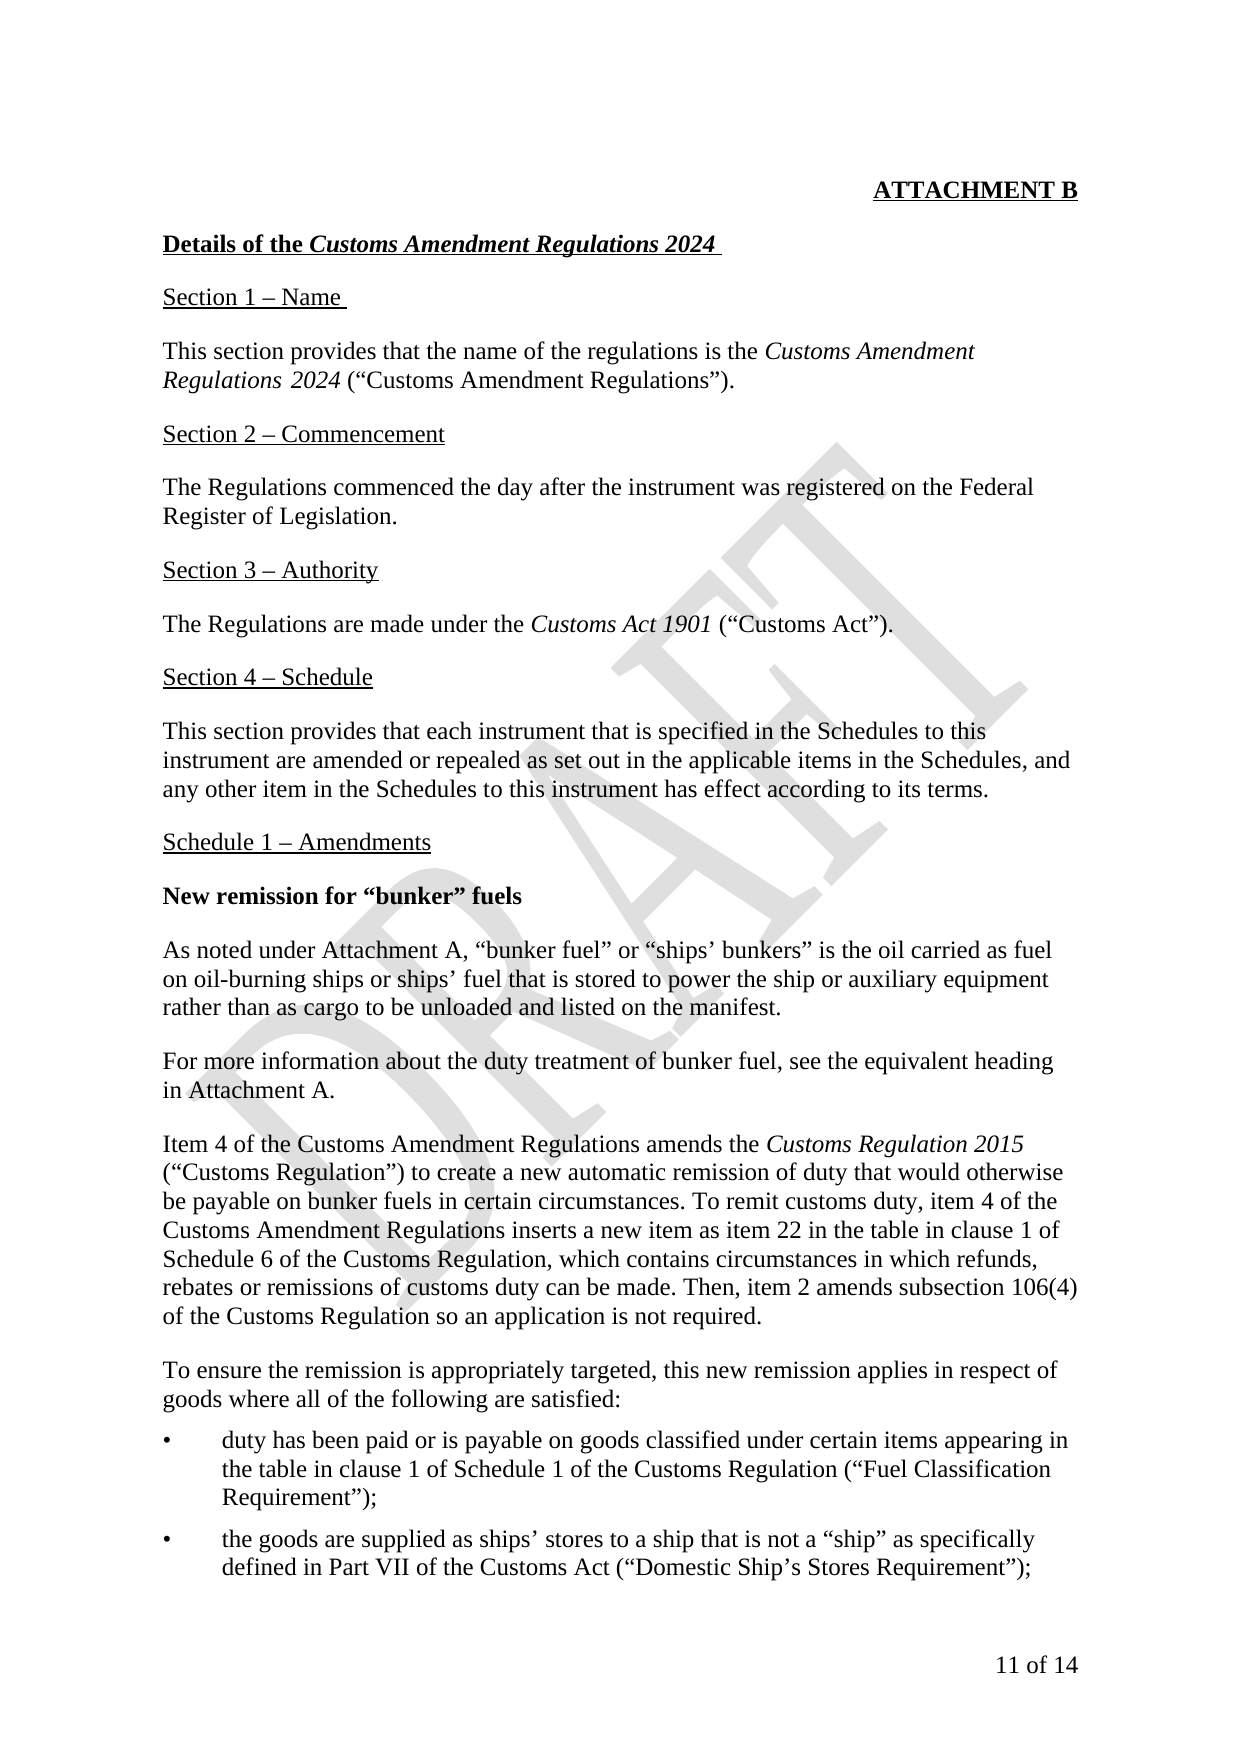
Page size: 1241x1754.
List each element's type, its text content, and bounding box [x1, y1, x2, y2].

text duty has been paid or is payable on goods classified under certain items appearing in the table in clause 1 of Schedule 1 of the Customs Regulation (“Fuel Classification Requirement”); [162, 1425, 1078, 1511]
text This section provides that each instrument that is specified in the Schedules to this instrument are amended or repealed as set out in the applicable items in the Schedules, and any other item in the Schedules to this instrument has effect according to its terms. [162, 716, 1078, 802]
text For more information about the duty treatment of bunker fuel, see the equivalent heading in Attachment A. [162, 1046, 1078, 1104]
text The Regulations commenced the day after the instrument was registered on the Federal Register of Legislation. [162, 472, 1078, 530]
text Details of the Customs Amendment Regulations 2024 [162, 229, 1078, 257]
text Section 2 – Commencement [162, 419, 1078, 447]
text Section 3 – Authority [162, 555, 1078, 584]
subtitle New remission for “bunker” fuels [162, 881, 1078, 910]
text This section provides that the name of the regulations is the Customs Amendment Regulations 2024 (“Customs Amendment Regulations”). [162, 336, 1078, 394]
text Section 4 – Schedule [162, 662, 1078, 691]
text ATTACHMENT B [162, 175, 1078, 204]
text To ensure the remission is appropriately targeted, this new remission applies in respect of goods where all of the following are satisfied: [162, 1355, 1078, 1412]
text The Regulations are made under the Customs Act 1901 (“Customs Act”). [162, 609, 1078, 637]
text Section 1 – Name [162, 282, 1078, 311]
text the goods are supplied as ships’ stores to a ship that is not a “ship” as specifically defined in Part VII of the Customs Act (“Domestic Ship’s Stores Requirement”); [162, 1524, 1078, 1581]
text Item 4 of the Customs Amendment Regulations amends the Customs Regulation 2015 (“Customs Regulation”) to create a new automatic remission of duty that would otherwise be payable on bunker fuels in certain circumstances. To remit customs duty, item 4 of the Customs Amendment Regulations inserts a new item as item 22 in the table in clause 1 of Schedule 6 of the Customs Regulation, which contains circumstances in which refunds, rebates or remissions of customs duty can be made. Then, item 2 amends subsection 106(4) of the Customs Regulation so an application is not required. [162, 1129, 1078, 1330]
text Schedule 1 – Amendments [162, 827, 1078, 856]
text As noted under Attachment A, “bunker fuel” or “ships’ bunkers” is the oil carried as fuel on oil-burning ships or ships’ fuel that is stored to power the ship or auxiliary equipment rather than as cargo to be unloaded and listed on the manifest. [162, 935, 1078, 1021]
